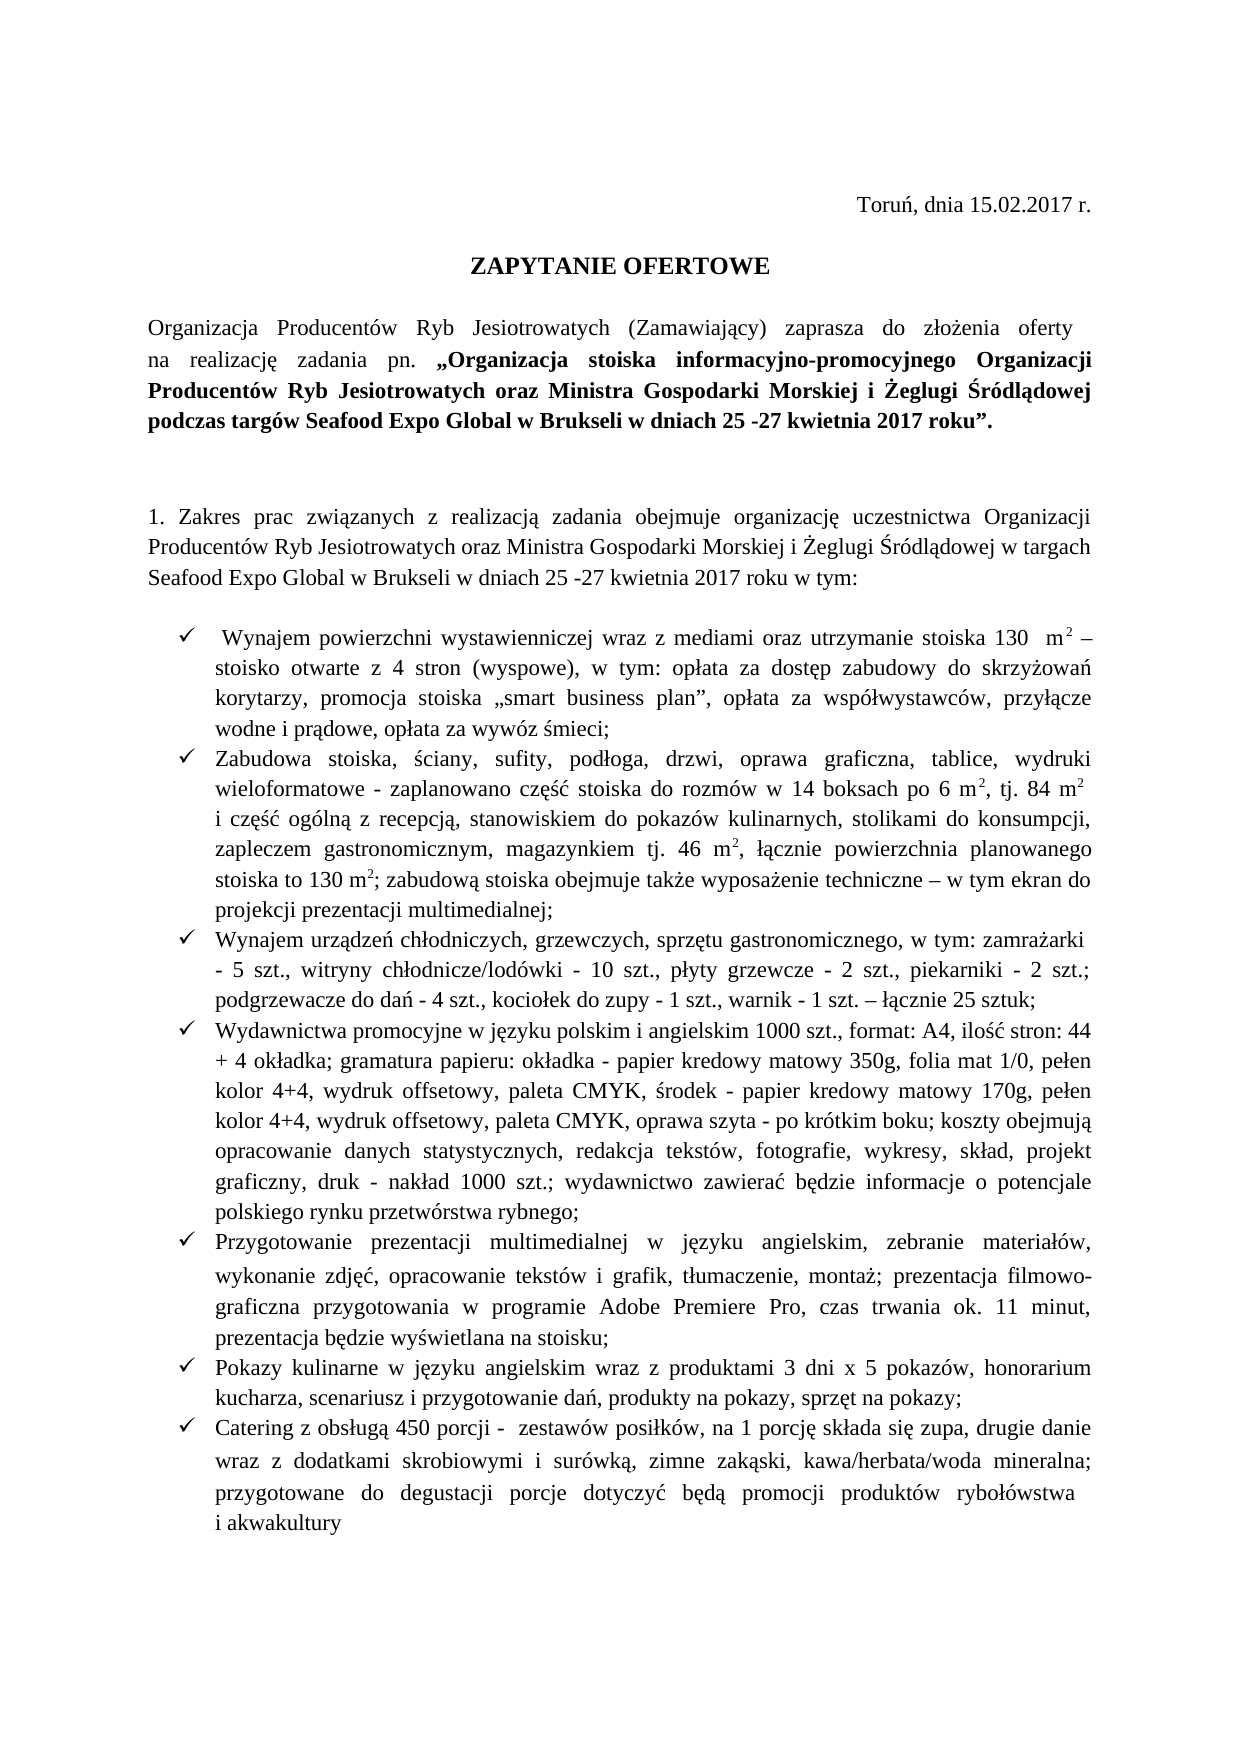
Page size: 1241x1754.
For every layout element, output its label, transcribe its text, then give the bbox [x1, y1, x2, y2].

text ZAPYTANIE OFERTOWE [148, 251, 1093, 280]
text Toruń, dnia 15.02.2017 r. [148, 191, 1093, 217]
list Zabudowa stoiska, ściany, sufity, podłoga, drzwi, oprawa graficzna, tablice, wydruki wieloformatowe - zaplanowano część stoiska do rozmów w 14 boksach po 6 m2, tj. 84 m2 i część ogólną z recepcją, stanowiskiem do pokazów kulinarnych, stolikami do konsumpcji, zapleczem gastronomicznym, magazynkiem tj. 46 m2, łącznie powierzchnia planowanego stoiska to 130 m2; zabudową stoiska obejmuje także wyposażenie techniczne – w tym ekran do projekcji prezentacji multimedialnej; [177, 745, 1093, 922]
list Pokazy kulinarne w języku angielskim wraz z produktami 3 dni x 5 pokazów, honorarium kucharza, scenariusz i przygotowanie dań, produkty na pokazy, sprzęt na pokazy; [177, 1354, 1093, 1410]
list Wynajem powierzchni wystawienniczej wraz z mediami oraz utrzymanie stoiska 130 m2 – stoisko otwarte z 4 stron (wyspowe), w tym: opłata za dostęp zabudowy do skrzyżowań korytarzy, promocja stoiska „smart business plan”, opłata za współwystawców, przyłącze wodne i prądowe, opłata za wywóz śmieci; [177, 624, 1093, 741]
list Wydawnictwa promocyjne w języku polskim i angielskim 1000 szt., format: A4, ilość stron: 44 + 4 okładka; gramatura papieru: okładka - papier kredowy matowy 350g, folia mat 1/0, pełen kolor 4+4, wydruk offsetowy, paleta CMYK, środek - papier kredowy matowy 170g, pełen kolor 4+4, wydruk offsetowy, paleta CMYK, oprawa szyta - po krótkim boku; koszty obejmują opracowanie danych statystycznych, redakcja tekstów, fotografie, wykresy, skład, projekt graficzny, druk - nakład 1000 szt.; wydawnictwo zawierać będzie informacje o potencjale polskiego rynku przetwórstwa rybnego; [177, 1017, 1093, 1224]
text Organizacja Producentów Ryb Jesiotrowatych (Zamawiający) zaprasza do złożenia oferty na realizację zadania pn. „Organizacja stoiska informacyjno-promocyjnego Organizacji Producentów Ryb Jesiotrowatych oraz Ministra Gospodarki Morskiej i Żeglugi Śródlądowej podczas targów Seafood Expo Global w Brukseli w dniach 25 -27 kwietnia 2017 roku”. [148, 314, 1093, 433]
list 1. Zakres prac związanych z realizacją zadania obejmuje organizację uczestnictwa Organizacji Producentów Ryb Jesiotrowatych oraz Ministra Gospodarki Morskiej i Żeglugi Śródlądowej w targach Seafood Expo Global w Brukseli w dniach 25 -27 kwietnia 2017 roku w tym: [148, 503, 1093, 590]
list Przygotowanie prezentacji multimedialnej w języku angielskim, zebranie materiałów, wykonanie zdjęć, opracowanie tekstów i grafik, tłumaczenie, montaż; prezentacja filmowo-graficzna przygotowania w programie Adobe Premiere Pro, czas trwania ok. 11 minut, prezentacja będzie wyświetlana na stoisku; [177, 1228, 1093, 1350]
list Catering z obsługą 450 porcji - zestawów posiłków, na 1 porcję składa się zupa, drugie danie wraz z dodatkami skrobiowymi i surówką, zimne zakąski, kawa/herbata/woda mineralna; przygotowane do degustacji porcje dotyczyć będą promocji produktów rybołówstwa i akwakultury [177, 1414, 1093, 1535]
list Wynajem urządzeń chłodniczych, grzewczych, sprzętu gastronomicznego, w tym: zamrażarki - 5 szt., witryny chłodnicze/lodówki - 10 szt., płyty grzewcze - 2 szt., piekarniki - 2 szt.; podgrzewacze do dań - 4 szt., kociołek do zupy - 1 szt., warnik - 1 szt. – łącznie 25 sztuk; [177, 926, 1093, 1013]
